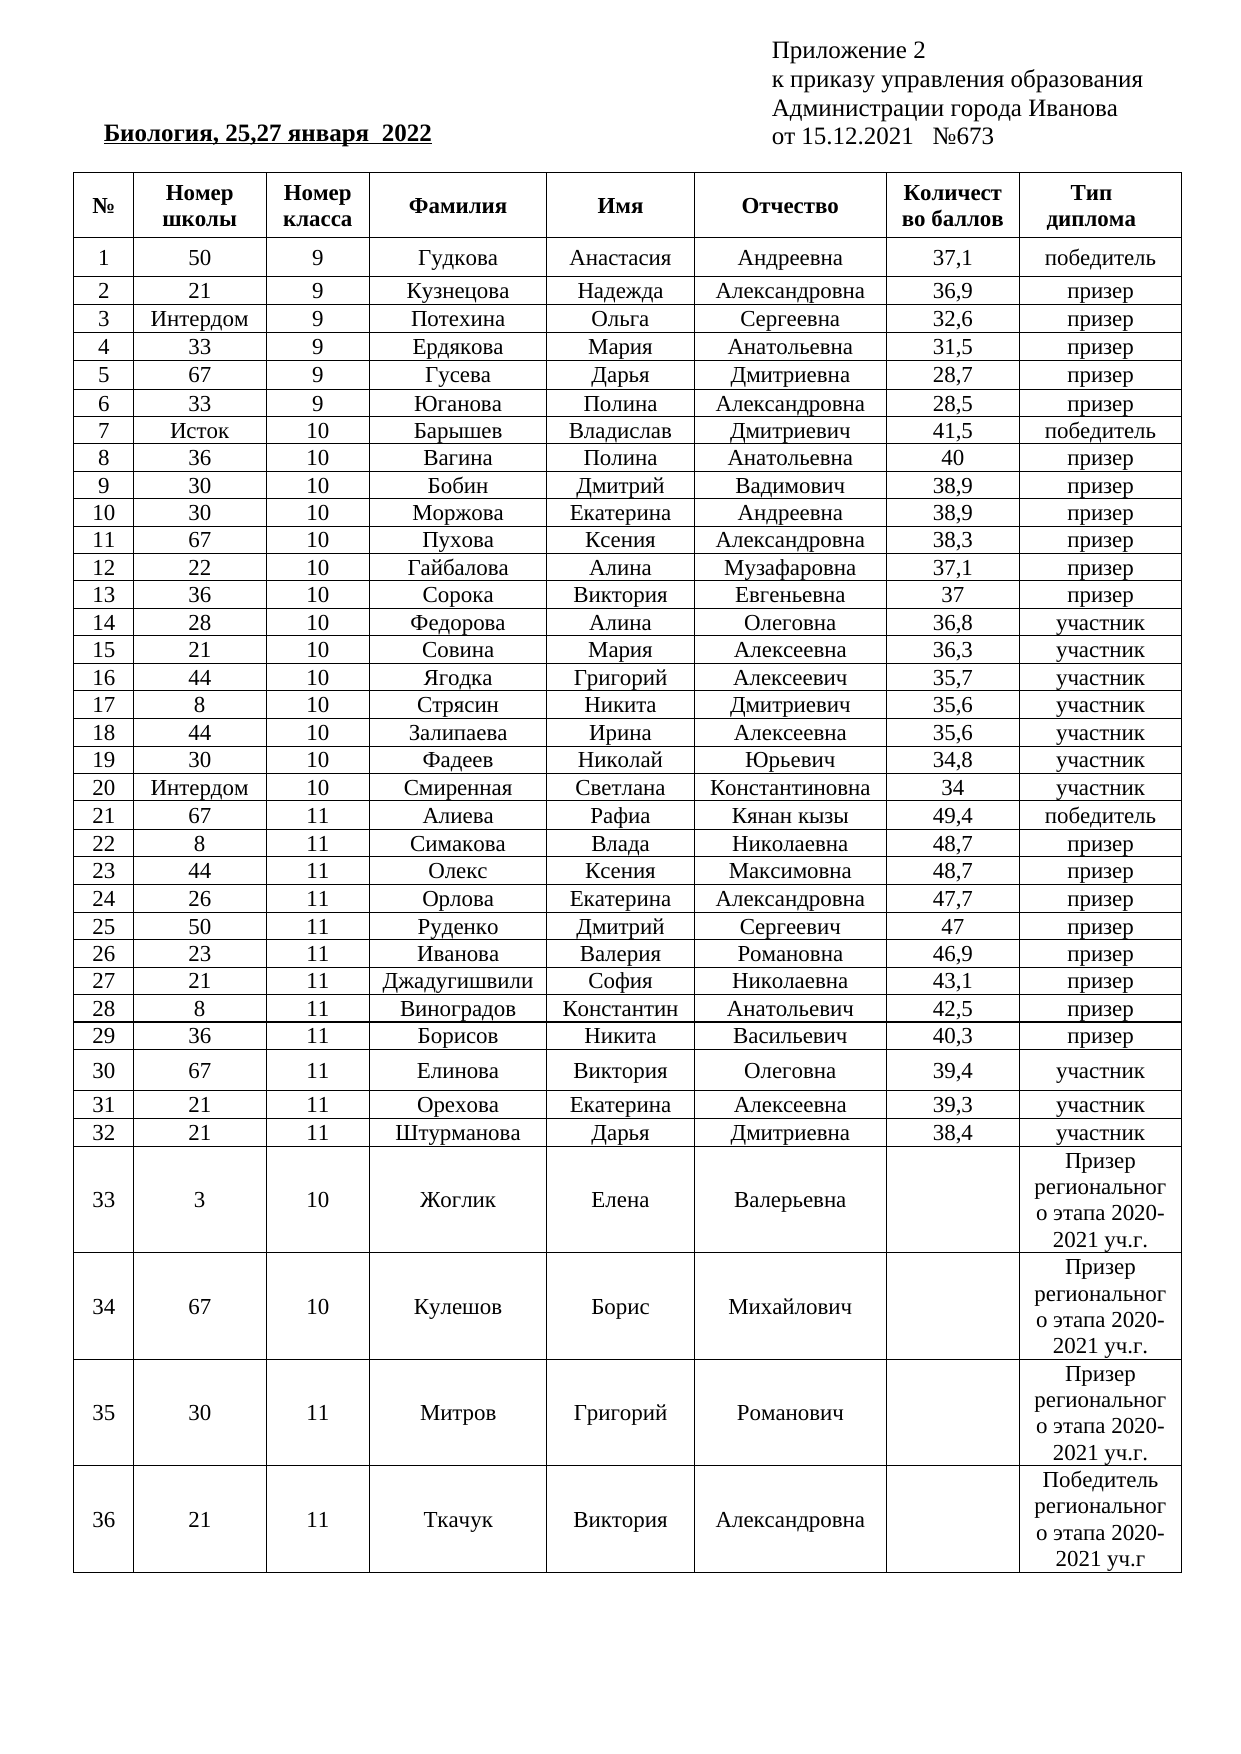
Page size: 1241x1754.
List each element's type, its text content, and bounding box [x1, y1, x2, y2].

table_cell 5 [74, 361, 133, 388]
table_cell Елена [547, 1147, 694, 1252]
table_cell 35,6 [887, 691, 1019, 718]
table_cell 67 [134, 801, 266, 829]
table_cell София [547, 968, 694, 994]
table_cell призер [1020, 277, 1181, 304]
table_cell Максимовна [695, 857, 886, 884]
table_cell 38,9 [887, 472, 1019, 498]
table_cell участник [1020, 1091, 1181, 1118]
table_cell 21 [134, 968, 266, 994]
table_cell 10 [267, 499, 369, 526]
table_cell Полина [547, 444, 694, 471]
table_cell Стрясин [370, 691, 546, 718]
table_cell 23 [134, 940, 266, 967]
table_cell 11 [267, 1023, 369, 1049]
table_cell участник [1020, 774, 1181, 800]
table_cell 21 [134, 277, 266, 304]
table_cell 44 [134, 857, 266, 884]
table_cell Гудкова [370, 238, 546, 276]
table_cell 12 [74, 554, 133, 580]
table_cell Митров [370, 1360, 546, 1465]
table_cell 47 [887, 913, 1019, 939]
table_cell призер [1020, 968, 1181, 994]
table_cell 11 [267, 1119, 369, 1146]
table_cell Влада [547, 830, 694, 856]
table_cell [887, 1253, 1019, 1359]
table_cell призер [1020, 390, 1181, 416]
table_cell 46,9 [887, 940, 1019, 967]
table_cell Потехина [370, 305, 546, 332]
table_cell призер [1020, 472, 1181, 498]
table_cell Романовна [695, 940, 886, 967]
table_cell 10 [74, 499, 133, 526]
table_cell Фадеев [370, 747, 546, 773]
table_cell 3 [74, 305, 133, 332]
table_cell Николай [547, 747, 694, 773]
table_cell 30 [134, 472, 266, 498]
table_cell Григорий [547, 664, 694, 690]
table_cell [887, 1466, 1019, 1572]
table_cell Алиева [370, 801, 546, 829]
table_cell Интердом [134, 305, 266, 332]
table_cell 7 [74, 417, 133, 443]
table_cell 9 [267, 305, 369, 332]
table_cell 23 [74, 857, 133, 884]
table_cell Николаевна [695, 968, 886, 994]
table_cell Виноградов [370, 995, 546, 1021]
table_cell 67 [134, 1253, 266, 1359]
table_cell 9 [267, 390, 369, 416]
table_cell 31 [74, 1091, 133, 1118]
table_cell Исток [134, 417, 266, 443]
table_cell 67 [134, 527, 266, 553]
table_cell призер [1020, 554, 1181, 580]
table_cell 11 [267, 885, 369, 912]
table_cell призер [1020, 499, 1181, 526]
table_cell Дмитриевна [695, 361, 886, 388]
table_cell 11 [74, 527, 133, 553]
table_cell Сергеевна [695, 305, 886, 332]
table_cell Алексеевна [695, 1091, 886, 1118]
table_cell Сорока [370, 581, 546, 608]
table_cell 9 [267, 333, 369, 359]
table_cell 10 [267, 664, 369, 690]
table_cell 67 [134, 1050, 266, 1090]
table_cell 37 [887, 581, 1019, 608]
table_cell Андреевна [695, 238, 886, 276]
table_cell 11 [267, 1050, 369, 1090]
table_cell 28,5 [887, 390, 1019, 416]
table_cell Дмитрий [547, 472, 694, 498]
table_cell Совина [370, 636, 546, 662]
table_cell 38,4 [887, 1119, 1019, 1146]
table_cell 15 [74, 636, 133, 662]
table_cell 10 [267, 472, 369, 498]
table_cell 36,8 [887, 609, 1019, 635]
table_cell 35 [74, 1360, 133, 1465]
table_cell Анатольевич [695, 995, 886, 1021]
table_cell Вадимович [695, 472, 886, 498]
table_cell 41,5 [887, 417, 1019, 443]
table_cell 3 [134, 1147, 266, 1252]
table_cell Гусева [370, 361, 546, 388]
table_header Тип диплома [1020, 173, 1181, 237]
table_cell Виктория [547, 1050, 694, 1090]
table_cell 49,4 [887, 801, 1019, 829]
table_cell Алексеевич [695, 664, 886, 690]
table_cell 30 [134, 499, 266, 526]
table_cell Елинова [370, 1050, 546, 1090]
table_cell Музафаровна [695, 554, 886, 580]
table_cell Дарья [547, 361, 694, 388]
table_cell призер [1020, 527, 1181, 553]
table_cell 27 [74, 968, 133, 994]
table_cell 10 [267, 1147, 369, 1252]
table_cell Штурманова [370, 1119, 546, 1146]
table_cell Дмитриевич [695, 691, 886, 718]
table_cell 11 [267, 940, 369, 967]
table_header Фамилия [370, 173, 546, 237]
table_cell призер [1020, 913, 1181, 939]
table_cell 67 [134, 361, 266, 388]
table_cell 28 [74, 995, 133, 1021]
table_cell Пухова [370, 527, 546, 553]
table_header Номер школы [134, 173, 266, 237]
table_cell Ксения [547, 857, 694, 884]
table_cell Гайбалова [370, 554, 546, 580]
text Биология, 25,27 января 2022 [103, 118, 756, 147]
table_cell Дмитрий [547, 913, 694, 939]
table_cell 40,3 [887, 1023, 1019, 1049]
table_cell 9 [267, 238, 369, 276]
table_cell Екатерина [547, 885, 694, 912]
table_cell Кулешов [370, 1253, 546, 1359]
table_cell 8 [74, 444, 133, 471]
table_cell Джадугишвили [370, 968, 546, 994]
table_cell 44 [134, 719, 266, 746]
table_cell 30 [74, 1050, 133, 1090]
table_cell 50 [134, 913, 266, 939]
table_cell участник [1020, 1050, 1181, 1090]
table_cell призер [1020, 830, 1181, 856]
table_cell призер [1020, 444, 1181, 471]
table_cell 33 [74, 1147, 133, 1252]
table_cell 9 [74, 472, 133, 498]
table_cell Победитель регионального этапа 2020-2021 уч.г [1020, 1466, 1181, 1572]
table_cell 26 [134, 885, 266, 912]
table_cell 26 [74, 940, 133, 967]
table_cell Григорий [547, 1360, 694, 1465]
table_cell Александровна [695, 527, 886, 553]
table_cell Виктория [547, 1466, 694, 1572]
table_header Номер класса [267, 173, 369, 237]
table_cell 11 [267, 968, 369, 994]
table_cell призер [1020, 885, 1181, 912]
table_cell 10 [267, 719, 369, 746]
table_cell 36 [134, 444, 266, 471]
table_cell Кузнецова [370, 277, 546, 304]
table_cell Олекс [370, 857, 546, 884]
table_cell 10 [267, 417, 369, 443]
table_cell 9 [267, 361, 369, 388]
table_cell 48,7 [887, 830, 1019, 856]
table_cell Виктория [547, 581, 694, 608]
table_cell призер [1020, 857, 1181, 884]
table_cell Орлова [370, 885, 546, 912]
table_cell 2 [74, 277, 133, 304]
table_cell 11 [267, 801, 369, 829]
table_cell Ердякова [370, 333, 546, 359]
table_cell 11 [267, 1466, 369, 1572]
table_cell 9 [267, 277, 369, 304]
table_cell Валерия [547, 940, 694, 967]
table_cell Залипаева [370, 719, 546, 746]
table_cell Мария [547, 333, 694, 359]
table_header Имя [547, 173, 694, 237]
table_cell 21 [134, 636, 266, 662]
table_cell 10 [267, 636, 369, 662]
table_cell 39,4 [887, 1050, 1019, 1090]
table_cell 11 [267, 995, 369, 1021]
table_cell Алексеевна [695, 636, 886, 662]
table_cell Юганова [370, 390, 546, 416]
table_cell Светлана [547, 774, 694, 800]
table_cell участник [1020, 636, 1181, 662]
table_cell Дмитриевна [695, 1119, 886, 1146]
table_cell [887, 1360, 1019, 1465]
table_cell 37,1 [887, 554, 1019, 580]
table_cell Борис [547, 1253, 694, 1359]
table_cell 11 [267, 913, 369, 939]
table_cell 36 [134, 581, 266, 608]
table_cell Владислав [547, 417, 694, 443]
table_cell Полина [547, 390, 694, 416]
table_cell 11 [267, 1360, 369, 1465]
table_cell призер [1020, 1023, 1181, 1049]
table_cell 35,7 [887, 664, 1019, 690]
table_cell Иванова [370, 940, 546, 967]
table_cell Алина [547, 609, 694, 635]
table_cell 10 [267, 581, 369, 608]
table_cell Екатерина [547, 499, 694, 526]
table_cell 36 [74, 1466, 133, 1572]
table_cell 16 [74, 664, 133, 690]
table_cell 6 [74, 390, 133, 416]
table_cell 28,7 [887, 361, 1019, 388]
table_cell Александровна [695, 1466, 886, 1572]
table_cell Симакова [370, 830, 546, 856]
table_cell 21 [134, 1091, 266, 1118]
table_cell Юрьевич [695, 747, 886, 773]
table_cell Алексеевна [695, 719, 886, 746]
table_cell 10 [267, 527, 369, 553]
table_cell Смиренная [370, 774, 546, 800]
table_cell 8 [134, 995, 266, 1021]
table_cell 42,5 [887, 995, 1019, 1021]
table_cell Олеговна [695, 1050, 886, 1090]
table_cell Анастасия [547, 238, 694, 276]
table_cell Константиновна [695, 774, 886, 800]
table_cell призер [1020, 305, 1181, 332]
table_header Количество баллов [887, 173, 1019, 237]
table_cell участник [1020, 719, 1181, 746]
table_cell Васильевич [695, 1023, 886, 1049]
table_cell 10 [267, 609, 369, 635]
table_cell 1 [74, 238, 133, 276]
table_cell 10 [267, 1253, 369, 1359]
table_cell 10 [267, 774, 369, 800]
table_cell призер [1020, 581, 1181, 608]
table_cell Мария [547, 636, 694, 662]
table_cell 33 [134, 390, 266, 416]
table_cell 38,3 [887, 527, 1019, 553]
table_cell участник [1020, 664, 1181, 690]
table_cell 21 [74, 801, 133, 829]
table_cell 10 [267, 747, 369, 773]
table_cell 22 [134, 554, 266, 580]
table_cell Дарья [547, 1119, 694, 1146]
table_cell призер [1020, 361, 1181, 388]
table_cell Вагина [370, 444, 546, 471]
table_cell участник [1020, 1119, 1181, 1146]
table_cell Анатольевна [695, 444, 886, 471]
table_cell Призер регионального этапа 2020-2021 уч.г. [1020, 1253, 1181, 1359]
table_cell Интердом [134, 774, 266, 800]
table_cell Никита [547, 691, 694, 718]
table_cell победитель [1020, 238, 1181, 276]
table_cell 32,6 [887, 305, 1019, 332]
table_cell 20 [74, 774, 133, 800]
table_cell Бобин [370, 472, 546, 498]
table_cell 30 [134, 1360, 266, 1465]
table_cell 21 [134, 1119, 266, 1146]
table_cell Призер регионального этапа 2020-2021 уч.г. [1020, 1147, 1181, 1252]
table_cell 10 [267, 691, 369, 718]
table_cell 13 [74, 581, 133, 608]
table_cell Жоглик [370, 1147, 546, 1252]
table_cell 38,9 [887, 499, 1019, 526]
table_cell 36,3 [887, 636, 1019, 662]
table_cell 34 [74, 1253, 133, 1359]
table_cell 19 [74, 747, 133, 773]
table_cell 14 [74, 609, 133, 635]
table_cell Никита [547, 1023, 694, 1049]
table_cell 37,1 [887, 238, 1019, 276]
table_cell Руденко [370, 913, 546, 939]
table_cell Александровна [695, 277, 886, 304]
table_cell Дмитриевич [695, 417, 886, 443]
table_cell Романович [695, 1360, 886, 1465]
table_cell 8 [134, 691, 266, 718]
table_cell 24 [74, 885, 133, 912]
table_cell 33 [134, 333, 266, 359]
table_cell призер [1020, 940, 1181, 967]
table_cell 43,1 [887, 968, 1019, 994]
table_cell Моржова [370, 499, 546, 526]
table_cell призер [1020, 333, 1181, 359]
table_cell 10 [267, 554, 369, 580]
table_cell Рафиа [547, 801, 694, 829]
table_cell победитель [1020, 801, 1181, 829]
table_cell 40 [887, 444, 1019, 471]
table_cell Ксения [547, 527, 694, 553]
table_cell 25 [74, 913, 133, 939]
table_cell 50 [134, 238, 266, 276]
table_cell 31,5 [887, 333, 1019, 359]
table_cell 8 [134, 830, 266, 856]
table_cell Орехова [370, 1091, 546, 1118]
table_cell Кянан кызы [695, 801, 886, 829]
table_cell Призер регионального этапа 2020-2021 уч.г. [1020, 1360, 1181, 1465]
table_cell участник [1020, 609, 1181, 635]
table_cell Евгеньевна [695, 581, 886, 608]
table_cell 32 [74, 1119, 133, 1146]
table_header № [74, 173, 133, 237]
table_cell участник [1020, 691, 1181, 718]
table_header Отчество [695, 173, 886, 237]
table_cell Александровна [695, 390, 886, 416]
table_cell 48,7 [887, 857, 1019, 884]
table_cell [887, 1147, 1019, 1252]
table_cell 17 [74, 691, 133, 718]
table_cell Константин [547, 995, 694, 1021]
table_cell 22 [74, 830, 133, 856]
table_cell призер [1020, 995, 1181, 1021]
table_cell Олеговна [695, 609, 886, 635]
table_cell Федорова [370, 609, 546, 635]
table_cell 10 [267, 444, 369, 471]
table_cell Ткачук [370, 1466, 546, 1572]
table_cell 39,3 [887, 1091, 1019, 1118]
table_cell Николаевна [695, 830, 886, 856]
table_cell 47,7 [887, 885, 1019, 912]
table_cell 29 [74, 1023, 133, 1049]
table_cell Александровна [695, 885, 886, 912]
table_cell 34,8 [887, 747, 1019, 773]
table_cell 36 [134, 1023, 266, 1049]
table_cell Ирина [547, 719, 694, 746]
table_cell Борисов [370, 1023, 546, 1049]
table_cell 36,9 [887, 277, 1019, 304]
table_cell 4 [74, 333, 133, 359]
table_cell 21 [134, 1466, 266, 1572]
table_cell 35,6 [887, 719, 1019, 746]
table_cell Андреевна [695, 499, 886, 526]
table_cell Валерьевна [695, 1147, 886, 1252]
table_cell 44 [134, 664, 266, 690]
table_cell 11 [267, 857, 369, 884]
table_cell 34 [887, 774, 1019, 800]
table_cell Ягодка [370, 664, 546, 690]
table_cell Барышев [370, 417, 546, 443]
table_cell Екатерина [547, 1091, 694, 1118]
table_cell Михайлович [695, 1253, 886, 1359]
table_cell победитель [1020, 417, 1181, 443]
table_cell 28 [134, 609, 266, 635]
table_cell Алина [547, 554, 694, 580]
table_cell Анатольевна [695, 333, 886, 359]
table_cell участник [1020, 747, 1181, 773]
table_cell 18 [74, 719, 133, 746]
table_cell 11 [267, 830, 369, 856]
table_cell Ольга [547, 305, 694, 332]
table_cell Надежда [547, 277, 694, 304]
table_cell 11 [267, 1091, 369, 1118]
table_cell Сергеевич [695, 913, 886, 939]
table_cell 30 [134, 747, 266, 773]
